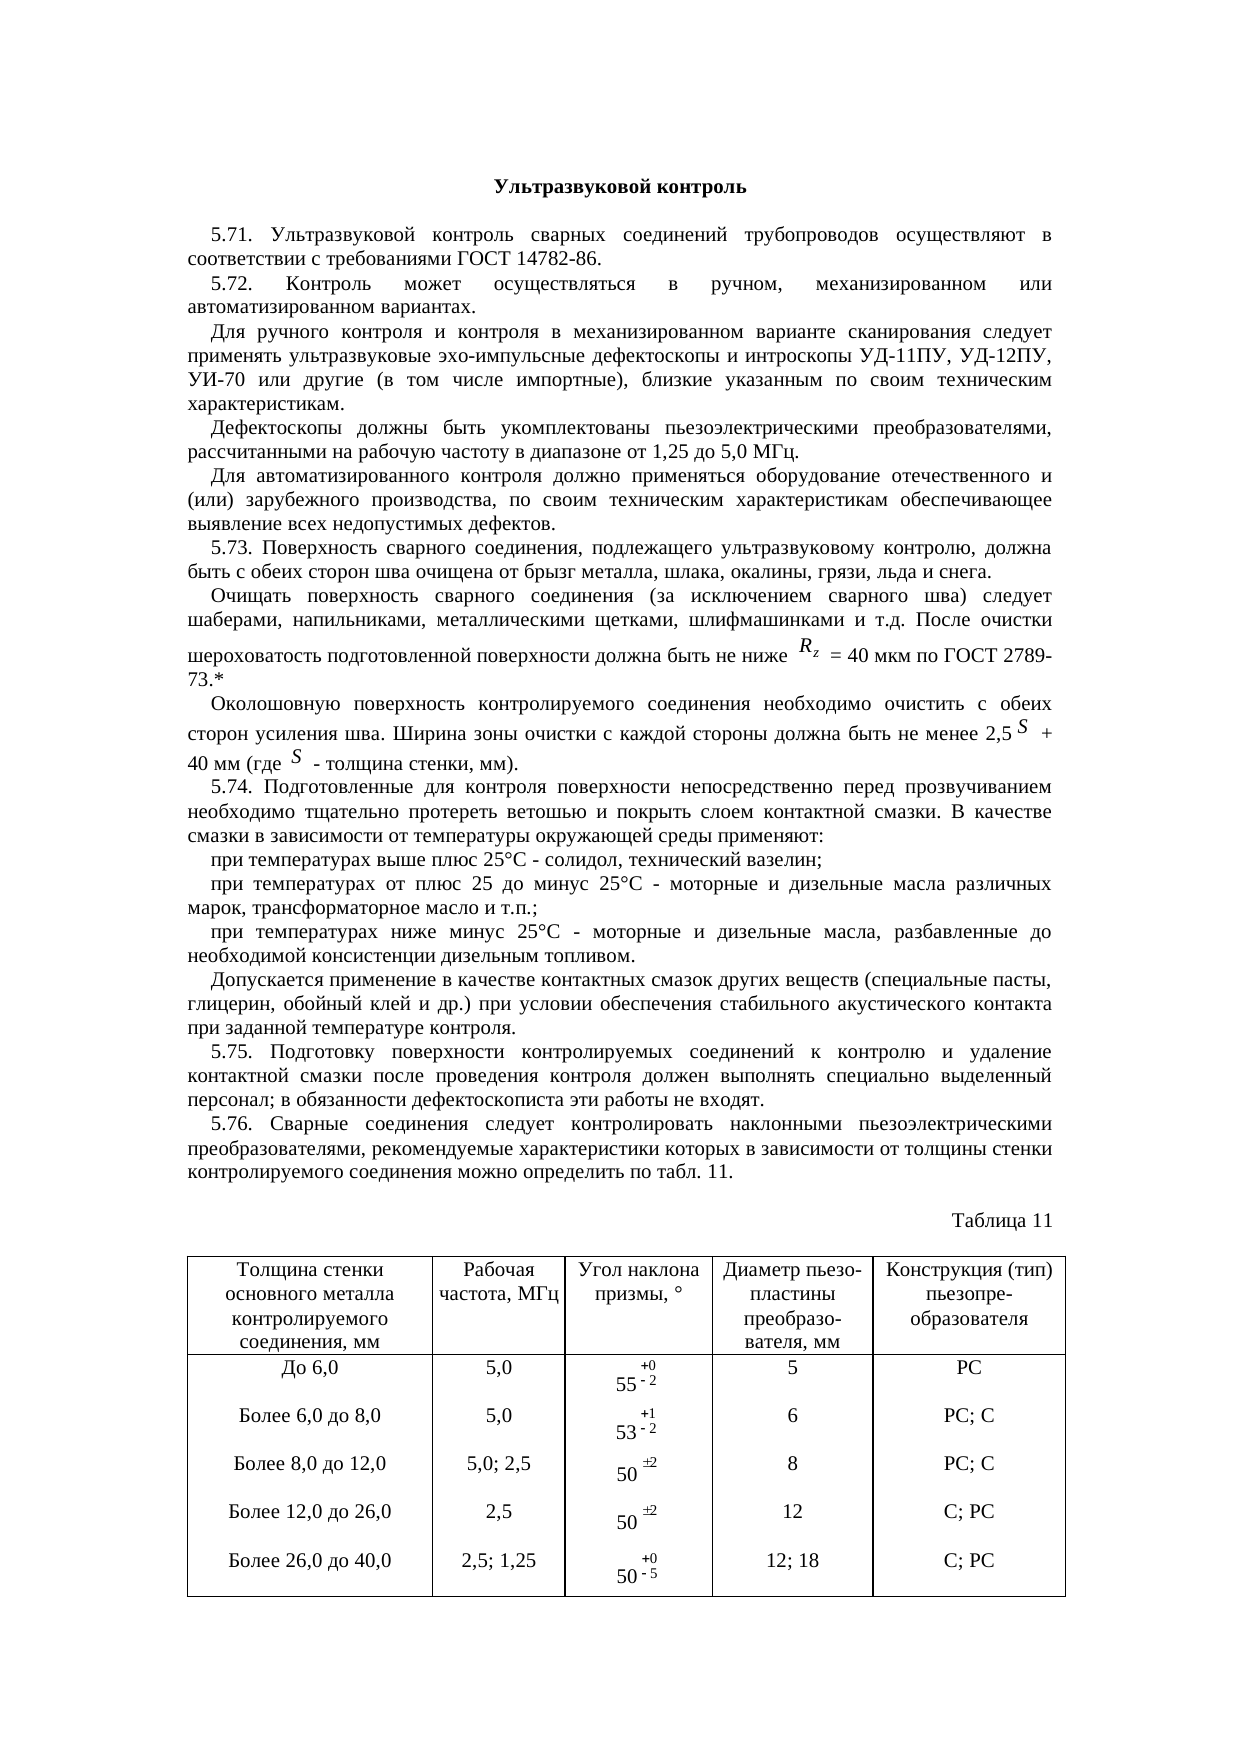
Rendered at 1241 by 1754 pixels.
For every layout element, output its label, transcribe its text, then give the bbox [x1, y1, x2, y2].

table_cell РС; С [874, 1451, 1065, 1499]
table_cell 6 [713, 1403, 872, 1451]
table_cell 5,0 [433, 1403, 564, 1451]
text при температурах выше плюс 25°С - солидол, технический вазелин; [187, 847, 1053, 871]
text 5.76. Сварные соединения следует контролировать наклонными пьезоэлектрическими преобразователями, рекомендуемые характеристики которых в зависимости от толщины стенки контролируемого соединения можно определить по табл. 11. [187, 1111, 1053, 1183]
table_cell РС [874, 1355, 1065, 1403]
table_cell Более 12,0 до 26,0 [188, 1499, 432, 1547]
table_cell С; РС [874, 1499, 1065, 1547]
table_cell 5 [713, 1355, 872, 1403]
table_cell Более 26,0 до 40,0 [188, 1548, 432, 1596]
table_header Угол наклона призмы, ° [566, 1257, 712, 1353]
text 5.71. Ультразвуковой контроль сварных соединений трубопроводов осуществляют в соответствии с требованиями ГОСТ 14782-86. [187, 222, 1053, 270]
table_cell 5,0 [433, 1355, 564, 1403]
text Для автоматизированного контроля должно применяться оборудование отечественного и (или) зарубежного производства, по своим техническим характеристикам обеспечивающее выявление всех недопустимых дефектов. [187, 463, 1053, 535]
table_cell 55 [566, 1355, 712, 1403]
table_cell С; РС [874, 1548, 1065, 1596]
table_cell 2,5 [433, 1499, 564, 1547]
table_cell Более 6,0 до 8,0 [188, 1403, 432, 1451]
subtitle Ультразвуковой контроль [187, 174, 1053, 198]
table_cell 5,0; 2,5 [433, 1451, 564, 1499]
table_cell 50 40 [566, 1548, 712, 1596]
table_cell До 6,0 [188, 1355, 432, 1403]
table_cell 12; 18 [713, 1548, 872, 1596]
text при температурах ниже минус 25°С - моторные и дизельные масла, разбавленные до необходимой консистенции дизельным топливом. [187, 919, 1053, 967]
table_cell РС; С [874, 1403, 1065, 1451]
table_cell 8 [713, 1451, 872, 1499]
table_cell 50 [566, 1451, 712, 1499]
table_cell 2,5; 1,25 [433, 1548, 564, 1596]
text Очищать поверхность сварного соединения (за исключением сварного шва) следует шаберами, напильниками, металлическими щетками, шлифмашинками и т.д. После очистки шероховатость подготовленной поверхности должна быть не ниже = 40 мкм по ГОСТ 2789-73.* [187, 583, 1053, 691]
table_cell 53 [566, 1403, 712, 1451]
text Для ручного контроля и контроля в механизированном варианте сканирования следует применять ультразвуковые эхо-импульсные дефектоскопы и интроскопы УД-11ПУ, УД-12ПУ, УИ-70 или другие (в том числе импортные), близкие указанным по своим техническим характеристикам. [187, 318, 1053, 415]
text 5.72. Контроль может осуществляться в ручном, механизированном или автоматизированном вариантах. [187, 270, 1053, 318]
text Дефектоскопы должны быть укомплектованы пьезоэлектрическими преобразователями, рассчитанными на рабочую частоту в диапазоне от 1,25 до 5,0 МГц. [187, 415, 1053, 463]
table_header Рабочая частота, МГц [433, 1257, 564, 1353]
table_cell 12 [713, 1499, 872, 1547]
text Околошовную поверхность контролируемого соединения необходимо очистить с обеих сторон усиления шва. Ширина зоны очистки с каждой стороны должна быть не менее 2,5 + 40 мм (где - толщина стенки, мм). [187, 691, 1053, 774]
table_header Конструкция (тип) пьезопре- образователя [874, 1257, 1065, 1353]
text Таблица 11 [187, 1207, 1053, 1232]
table_cell 50 [566, 1499, 712, 1547]
text 5.74. Подготовленные для контроля поверхности непосредственно перед прозвучиванием необходимо тщательно протереть ветошью и покрыть слоем контактной смазки. В качестве смазки в зависимости от температуры окружающей среды применяют: [187, 774, 1053, 847]
text 5.73. Поверхность сварного соединения, подлежащего ультразвуковому контролю, должна быть с обеих сторон шва очищена от брызг металла, шлака, окалины, грязи, льда и снега. [187, 535, 1053, 583]
table_cell Более 8,0 до 12,0 [188, 1451, 432, 1499]
table_header Толщина стенки основного металла контролируемого соединения, мм [188, 1257, 432, 1353]
table_header Диаметр пьезо- пластины преобразо- вателя, мм [713, 1257, 872, 1353]
text 5.75. Подготовку поверхности контролируемых соединений к контролю и удаление контактной смазки после проведения контроля должен выполнять специально выделенный персонал; в обязанности дефектоскописта эти работы не входят. [187, 1039, 1053, 1111]
text Допускается применение в качестве контактных смазок других веществ (специальные пасты, глицерин, обойный клей и др.) при условии обеспечения стабильного акустического контакта при заданной температуре контроля. [187, 967, 1053, 1039]
text при температурах от плюс 25 до минус 25°С - моторные и дизельные масла различных марок, трансформаторное масло и т.п.; [187, 871, 1053, 919]
